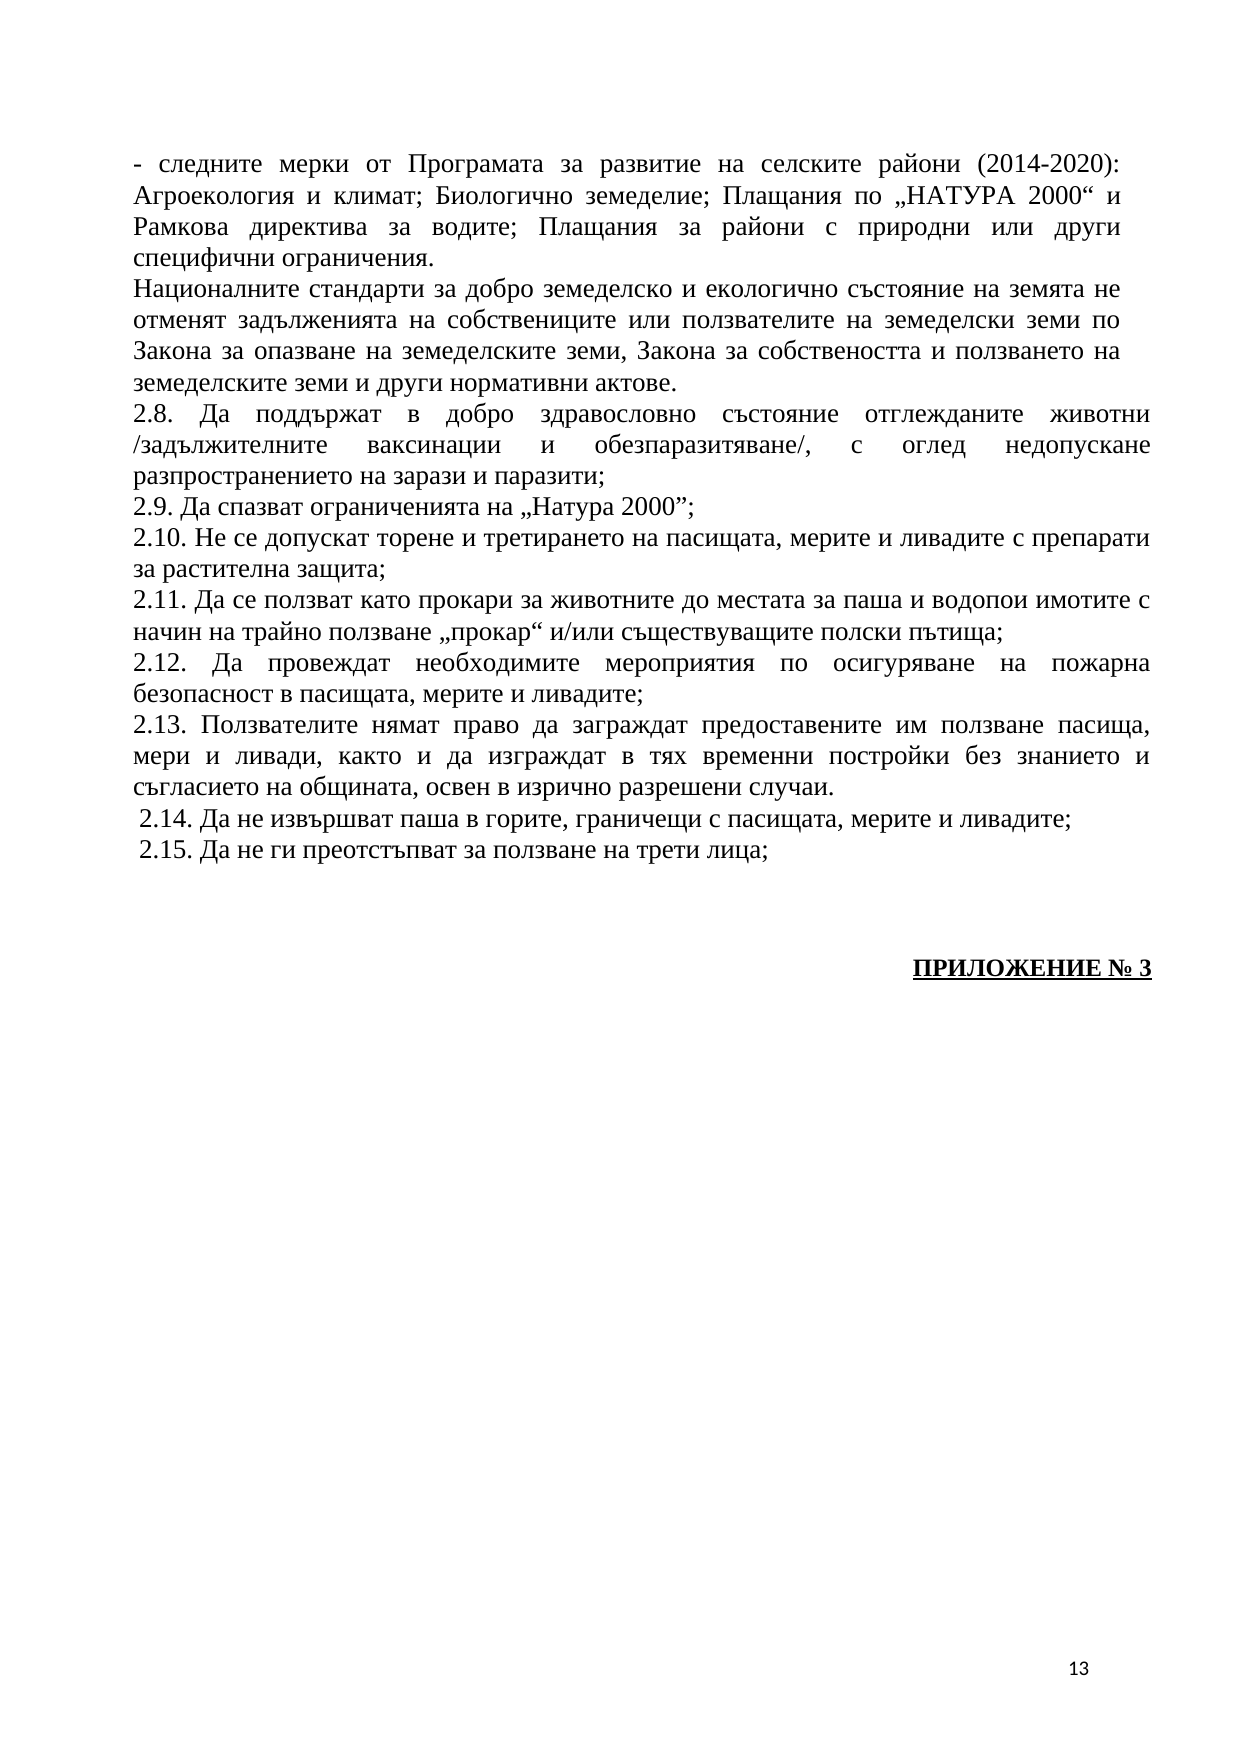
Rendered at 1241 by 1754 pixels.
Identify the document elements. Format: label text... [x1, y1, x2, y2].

text - следните мерки от Програмата за развитие на селските райони (2014-2020): Агроекология и климат; Биологично земеделие; Плащания по „НАТУРА 2000“ и Рамкова директива за водите; Плащания за райони с природни или други специфични ограничения. [133, 148, 1122, 272]
text 2.14. Да не извършват паша в горите, граничещи с пасищата, мерите и ливадите; [133, 802, 1152, 833]
text 2.10. Не се допускат торене и третирането на пасищата, мерите и ливадите с препарати за растителна защита; [133, 521, 1152, 584]
text Националните стандарти за добро земеделско и екологично състояние на земята не отменят задълженията на собствениците или ползвателите на земеделски земи по Закона за опазване на земеделските земи, Закона за собствеността и ползването на земеделските земи и други нормативни актове. [133, 272, 1122, 397]
text 2.12. Да провеждат необходимите мероприятия по осигуряване на пожарна безопасност в пасищата, мерите и ливадите; [133, 646, 1152, 708]
text 2.8. Да поддържат в добро здравословно състояние отглежданите животни /задължителните ваксинации и обезпаразитяване/, с оглед недопускане разпространението на зарази и паразити; [133, 397, 1152, 490]
text 2.9. Да спазват ограниченията на „Натура ; [133, 490, 1152, 521]
text 2.11. Да се ползват като прокари за животните до местата за паша и водопои имотите с начин на трайно ползване „прокар“ и/или съществуващите полски пътища; [133, 584, 1152, 646]
text 2.15. Да не ги преотстъпват за ползване на трети лица; [133, 833, 1152, 864]
text 2.13. Ползвателите нямат право да заграждат предоставените им ползване пасища, мери и ливади, както и да изграждат в тях временни постройки без знанието и съгласието на общината, освен в изрично разрешени случаи. [133, 708, 1152, 802]
text ПРИЛОЖЕНИЕ № 3 [133, 953, 1152, 982]
